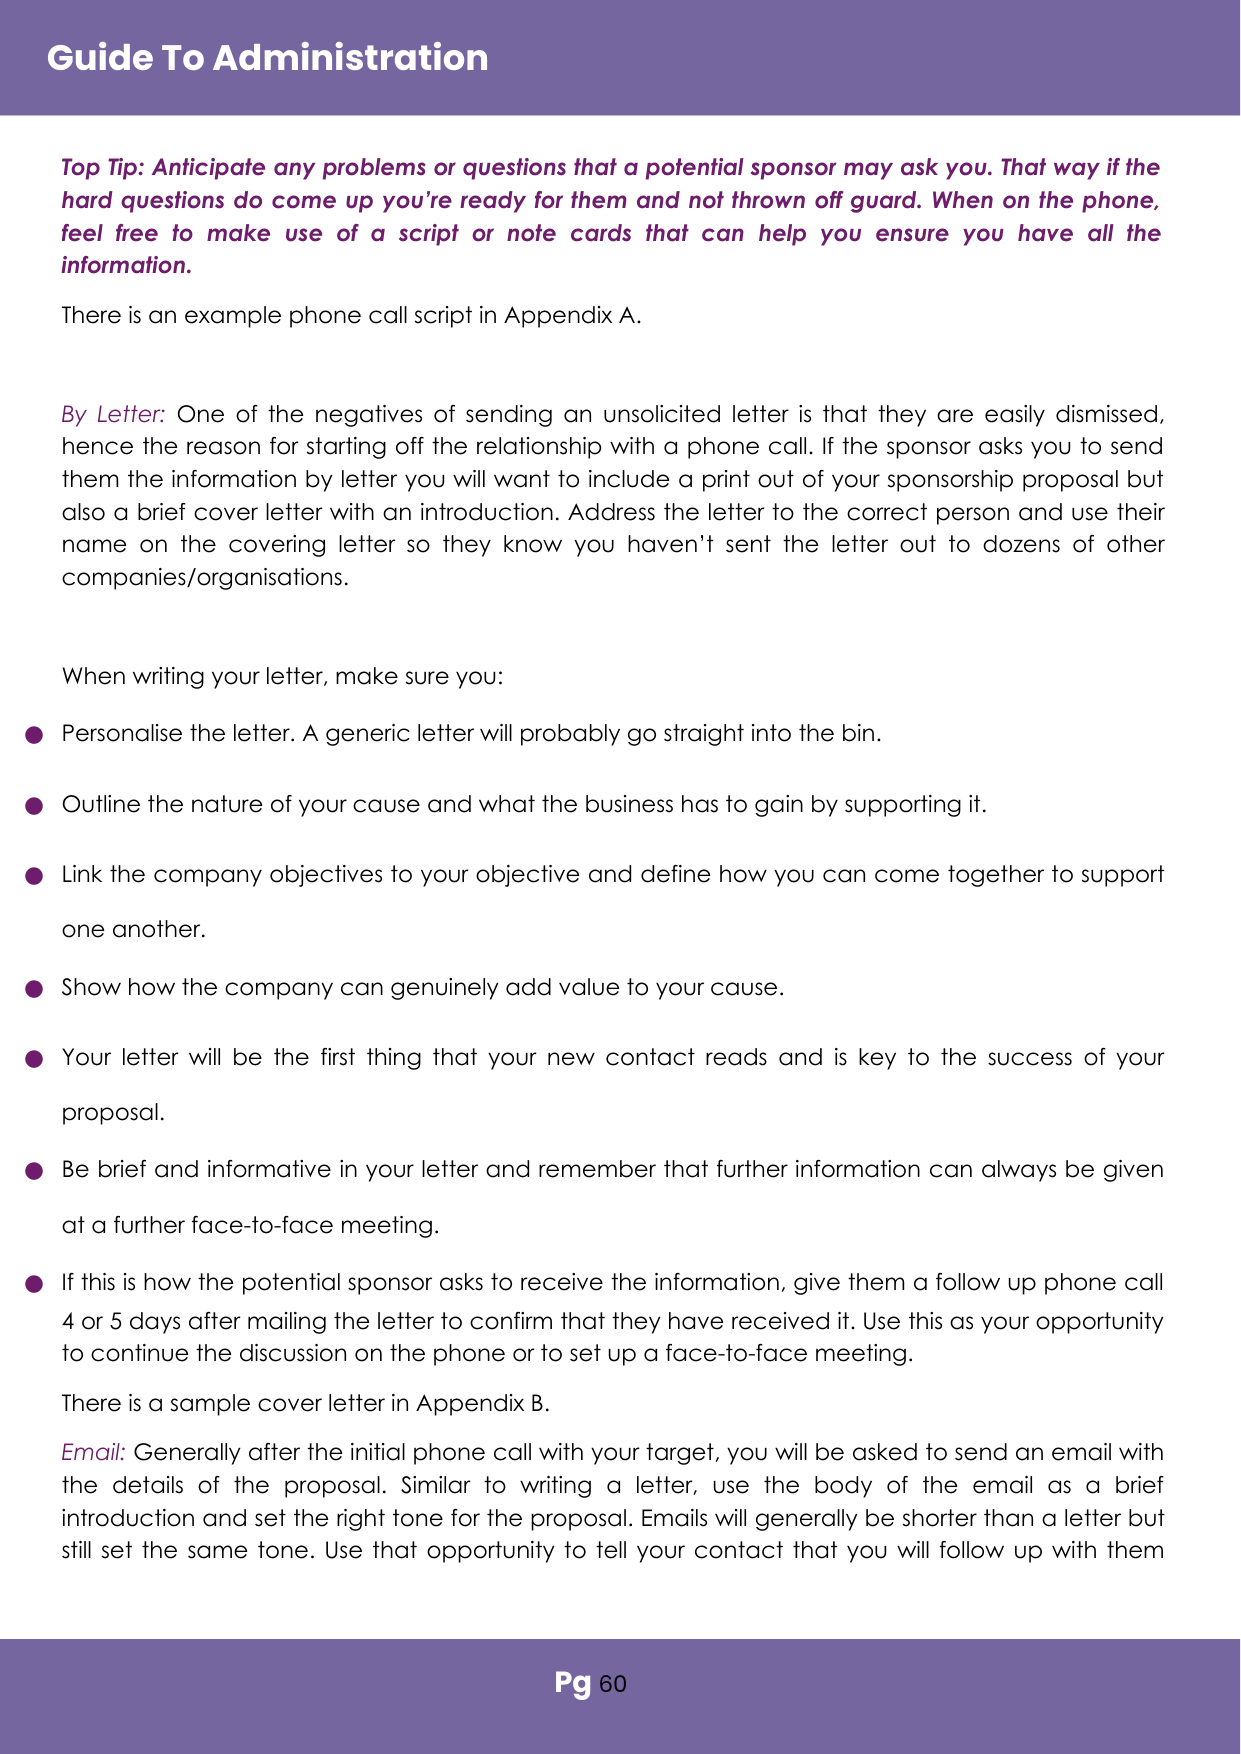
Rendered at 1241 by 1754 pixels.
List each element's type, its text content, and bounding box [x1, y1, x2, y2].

picture [0, 0, 1241, 1754]
text When writing your letter, make sure you: [61, 658, 1166, 691]
list Show how the company can genuinely add value to your cause. [24, 961, 1166, 1008]
list Personalise the letter. A generic letter will probably go straight into the bin. [24, 708, 1166, 755]
list Outline the nature of your cause and what the business has to gain by supporting it. [24, 778, 1166, 825]
list Be brief and informative in your letter and remember that further information can always be given at a further face-to-face meeting. [24, 1144, 1166, 1240]
text Top Tip: Anticipate any problems or questions that a potential sponsor may ask you. That way if the hard questions do come up you’re ready for them and not thrown off guard. When on the phone, feel free to make use of a script or note cards that can help you ensure you have all the information. [61, 150, 1166, 281]
text There is a sample cover letter in Appendix B. [61, 1385, 1166, 1418]
list If this is how the potential sponsor asks to receive the information, give them a follow up phone call 4 or 5 days after mailing the letter to confirm that they have received it. Use this as your opportunity to continue the discussion on the phone or to set up a face-to-face meeting. [24, 1256, 1166, 1369]
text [61, 1435, 1166, 1566]
text By Letter: One of the negatives of sending an unsolicited letter is that they are easily dismissed, hence the reason for starting off the relationship with a phone call. If the sponsor asks you to send them the information by letter you will want to include a print out of your sponsorship proposal but also a brief cover letter with an introduction. Address the letter to the correct person and use their name on the covering letter so they know you haven’t sent the letter out to dozens of other companies/organisations. [61, 396, 1166, 592]
text There is an example phone call script in Appendix A. [61, 297, 1166, 330]
list Link the company objectives to your objective and define how you can come together to support one another. [24, 849, 1166, 945]
list Your letter will be the first thing that your new contact reads and is key to the success of your proposal. [24, 1032, 1166, 1128]
